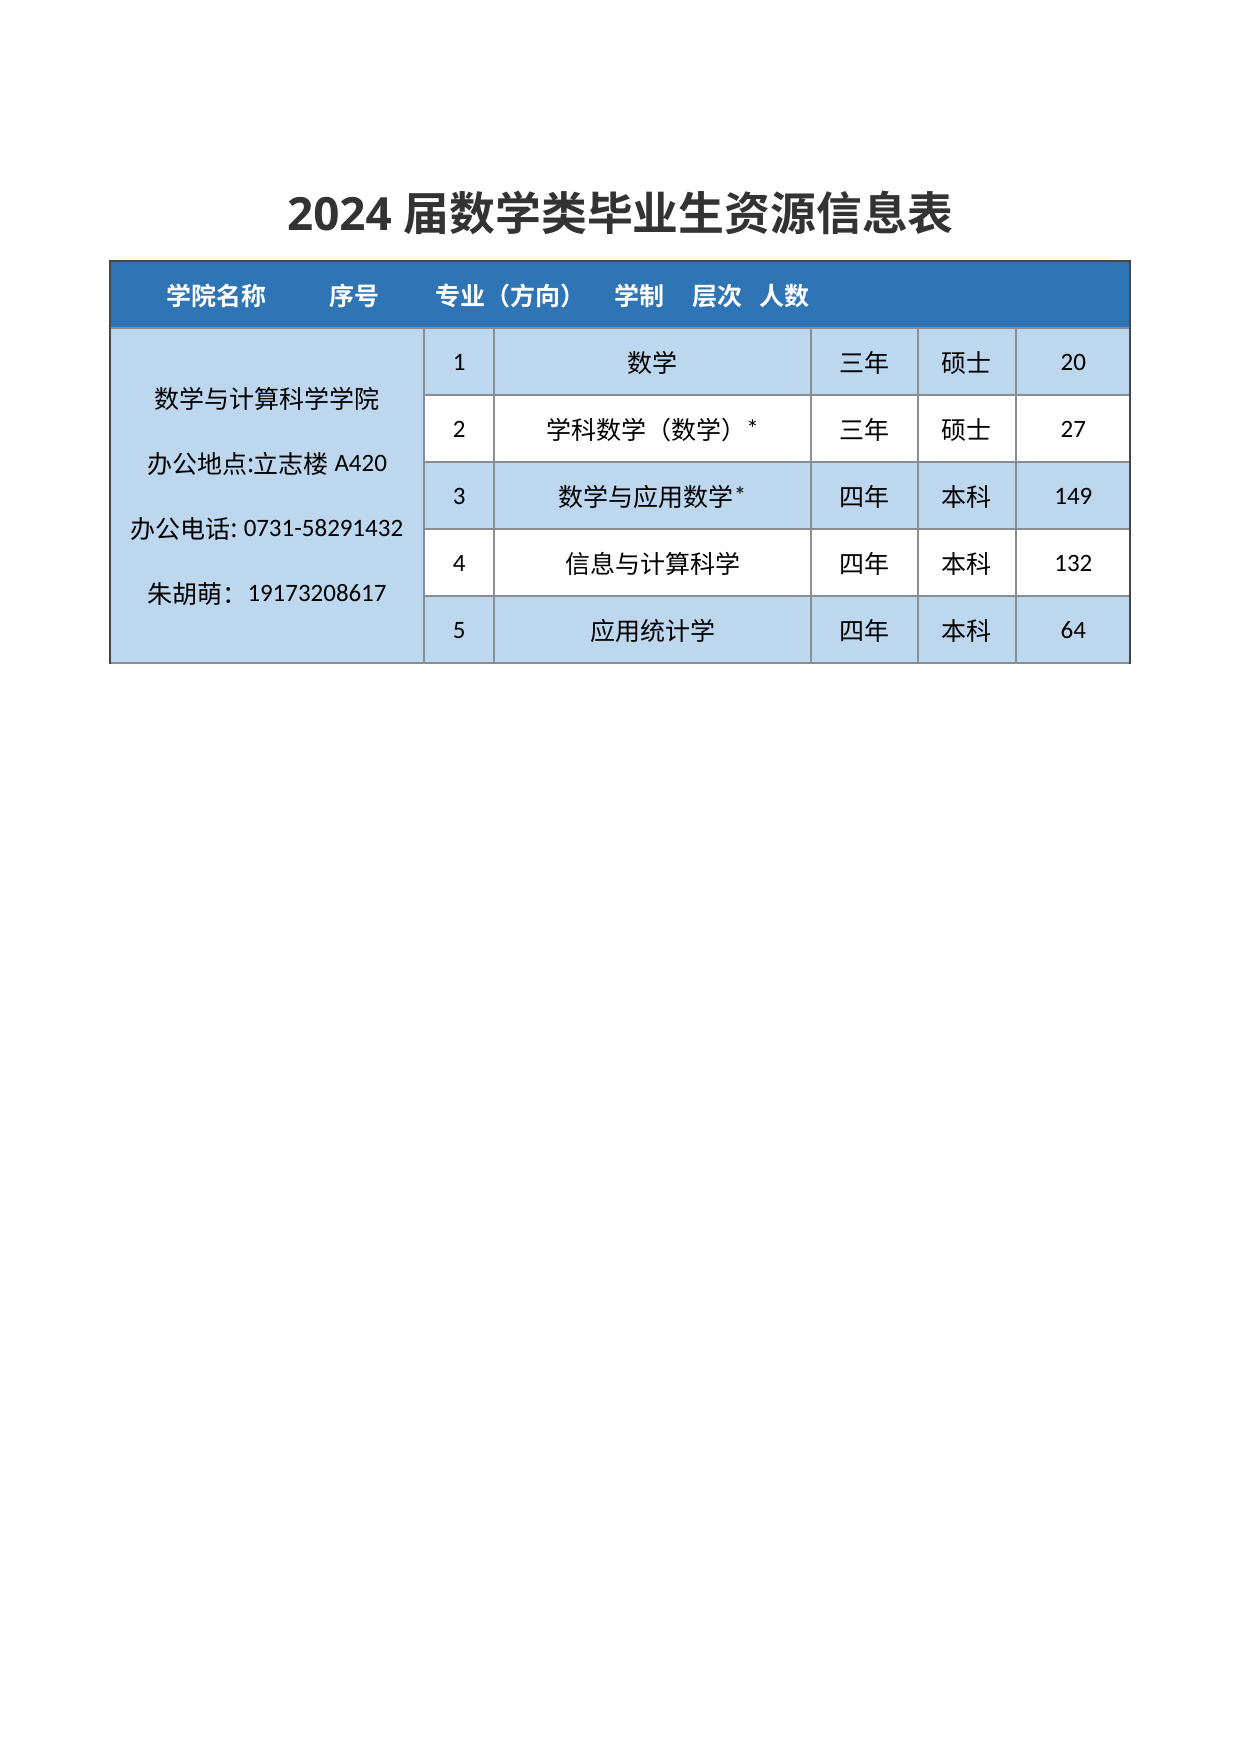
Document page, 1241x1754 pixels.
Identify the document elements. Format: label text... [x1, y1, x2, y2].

text 2024 届数学类毕业生资源信息表 [187, 162, 1053, 259]
table_cell 2 [425, 396, 493, 461]
table_cell 64 [1017, 597, 1129, 662]
table_cell 信息与计算科学 [495, 530, 810, 595]
table_cell 5 [425, 597, 493, 662]
table_cell 数学与应用数学* [495, 463, 810, 528]
table_cell 3 [425, 463, 493, 528]
table_header 学院名称 序号 专业（方向） 学制 层次 人数 [111, 262, 1129, 327]
table_cell 三年 [812, 396, 917, 461]
table_cell 学科数学（数学）* [495, 396, 810, 461]
table_cell 数学与计算科学学院 办公地点:立志楼 A420 办公电话: 0731-58291432 朱胡萌：19173208617 [111, 329, 423, 662]
table_cell 本科 [919, 597, 1015, 662]
table_cell 本科 [919, 463, 1015, 528]
table_cell 149 [1017, 463, 1129, 528]
table_cell 132 [1017, 530, 1129, 595]
table_cell 4 [425, 530, 493, 595]
table_cell 27 [1017, 396, 1129, 461]
table_cell 应用统计学 [495, 597, 810, 662]
table_cell 本科 [919, 530, 1015, 595]
table_cell 四年 [812, 597, 917, 662]
table_cell 三年 [812, 329, 917, 394]
table_cell 1 [425, 329, 493, 394]
table_cell 20 [1017, 329, 1129, 394]
table_cell 四年 [812, 463, 917, 528]
table_cell 四年 [812, 530, 917, 595]
table_cell 硕士 [919, 329, 1015, 394]
table_cell 硕士 [919, 396, 1015, 461]
table_cell 数学 [495, 329, 810, 394]
